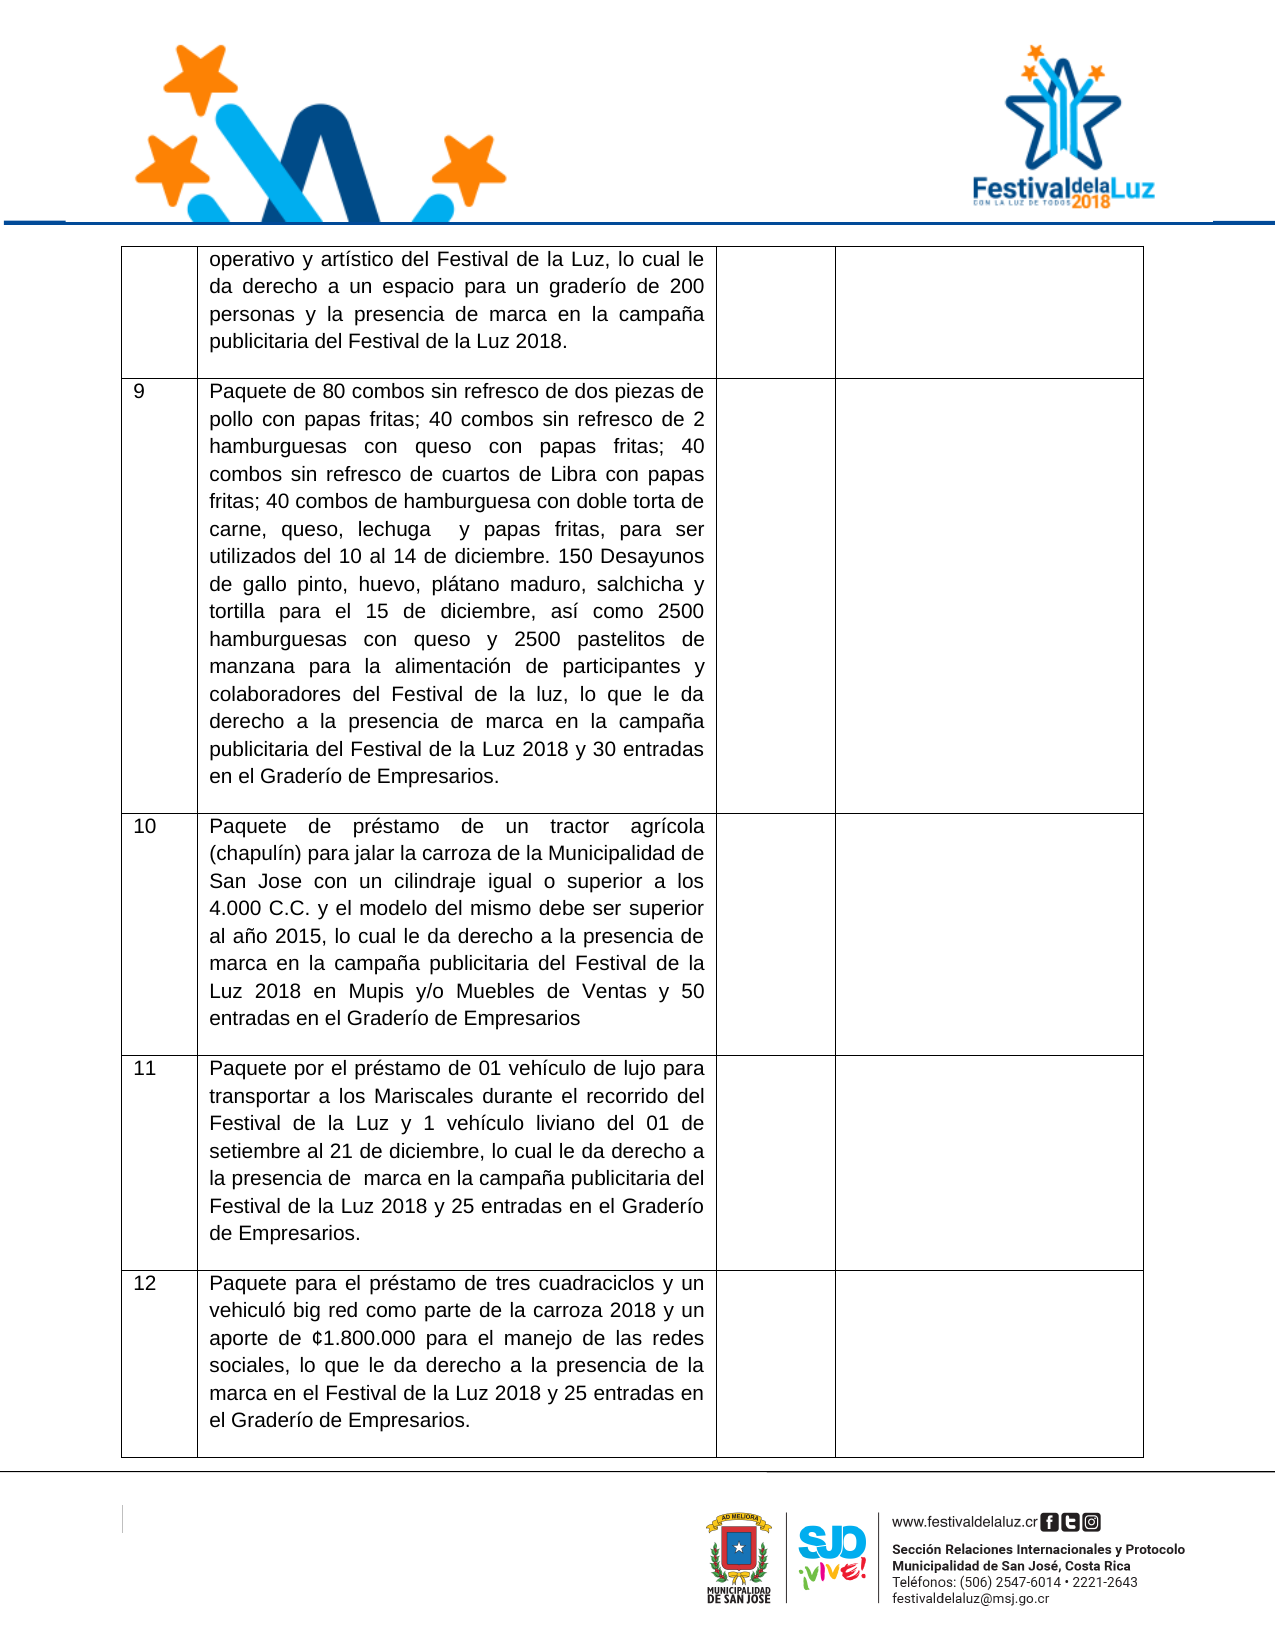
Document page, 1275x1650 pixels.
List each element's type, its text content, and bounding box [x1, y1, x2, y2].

table_cell Paquete por el préstamo de 01 vehículo de lujo para transportar a los Mariscales durante el recorrido del Festival de la Luz y 1 vehículo liviano del 01 de setiembre al 21 de diciembre, lo cual le da derecho a la presencia de marca en la campaña publicitaria del Festival de la Luz 2018 y 25 entradas en el Graderío de Empresarios. [198, 1056, 716, 1269]
table_cell 10 [122, 814, 197, 1055]
picture [693, 1501, 1191, 1611]
table_cell [836, 247, 1143, 378]
table_cell [717, 379, 835, 813]
table_cell Paquete de préstamo de un tractor agrícola (chapulín) para jalar la carroza de la Municipalidad de San Jose con un cilindraje igual o superior a los 4.000 C.C. y el modelo del mismo debe ser superior al año 2015, lo cual le da derecho a la presencia de marca en la campaña publicitaria del Festival de la Luz 2018 en Mupis y/o Muebles de Ventas y 50 entradas en el Graderío de Empresarios [198, 814, 716, 1055]
table_cell [836, 1056, 1143, 1269]
table_cell Paquete de 80 combos sin refresco de dos piezas de pollo con papas fritas; 40 combos sin refresco de 2 hamburguesas con queso con papas fritas; 40 combos sin refresco de cuartos de Libra con papas fritas; 40 combos de hamburguesa con doble torta de carne, queso, lechuga y papas fritas, para ser utilizados del 10 al 14 de diciembre. 150 Desayunos de gallo pinto, huevo, plátano maduro, salchicha y tortilla para el 15 de diciembre, así como 2500 hamburguesas con queso y 2500 pastelitos de manzana para la alimentación de participantes y colaboradores del Festival de la luz, lo que le da derecho a la presencia de marca en la campaña publicitaria del Festival de la Luz 2018 y 30 entradas en el Graderío de Empresarios. [198, 379, 716, 813]
table_cell [717, 247, 835, 378]
table_cell [836, 1271, 1143, 1457]
table_cell 11 [122, 1056, 197, 1269]
table_cell [836, 379, 1143, 813]
table_cell 8 [122, 247, 197, 378]
table_cell Paquete para el préstamo de tres cuadraciclos y un vehiculó big red como parte de la carroza 2018 y un aporte de ¢1.800.000 para el manejo de las redes sociales, lo que le da derecho a la presencia de la marca en el Festival de la Luz 2018 y 25 entradas en el Graderío de Empresarios. [198, 1271, 716, 1457]
table_cell [717, 1056, 835, 1269]
table_cell [836, 814, 1143, 1055]
table_cell 12 [122, 1271, 197, 1457]
table_cell [717, 814, 835, 1055]
table_cell 9 [122, 379, 197, 813]
picture [65, 18, 1213, 222]
table_cell [717, 1271, 835, 1457]
